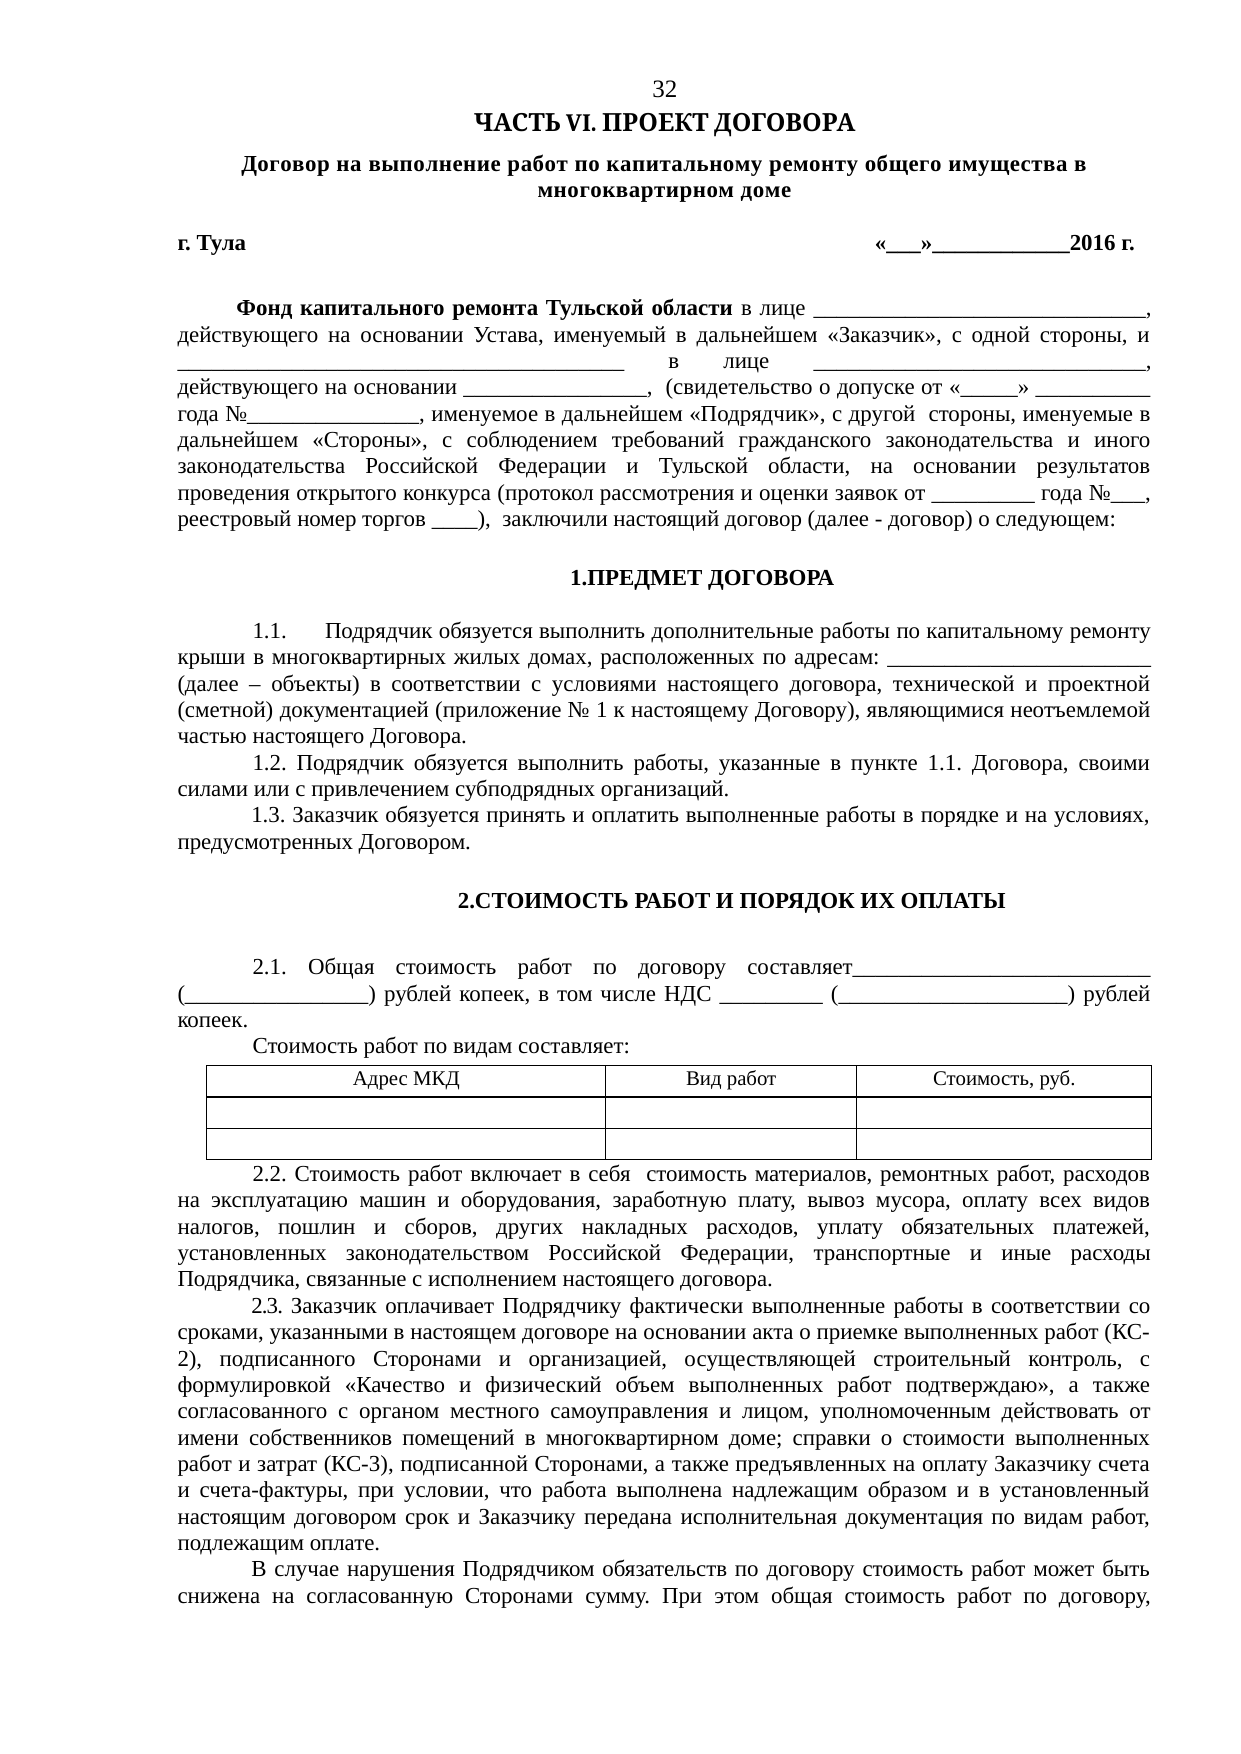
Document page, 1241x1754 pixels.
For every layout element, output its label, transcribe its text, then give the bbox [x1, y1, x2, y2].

table_cell [207, 1129, 605, 1159]
table_cell [857, 1098, 1151, 1128]
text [177, 1555, 1152, 1608]
text Договор на выполнение работ по капитальному ремонту общего имущества в многоквартирном доме [791, 150, 1152, 203]
text Стоимость работ по видам составляет: [177, 1032, 1152, 1059]
subtitle ЧАСТЬ VI. ПРОЕКТ ДОГОВОРА [177, 109, 1152, 138]
table_header Стоимость, руб. [857, 1066, 1151, 1096]
table_cell [207, 1098, 605, 1128]
text 1.2. Подрядчик обязуется выполнить работы, указанные в пункте 1.1. Договора, своими силами или с привлечением субподрядных организаций. [177, 749, 1152, 801]
text Договор на выполнение работ по капитальному ремонту общего имущества в многоквартирном доме [177, 150, 538, 203]
table_header Адрес МКД [207, 1066, 605, 1096]
list Подрядчик обязуется выполнить дополнительные работы по капитальному ремонту крыши в многоквартирных жилых домах, расположенных по адресам: _______________________ (далее – объекты) в соответствии с условиями настоящего договора, технической и проектной (сметной) документацией (приложение № 1 к настоящему Договору), являющимися неотъемлемой частью настоящего Договора. [177, 617, 1152, 749]
text 2.2. Стоимость работ включает в себя стоимость материалов, ремонтных работ, расходов на эксплуатацию машин и оборудования, заработную плату, вывоз мусора, оплату всех видов налогов, пошлин и сборов, других накладных расходов, уплату обязательных платежей, установленных законодательством Российской Федерации, транспортные и иные расходы Подрядчика, связанные с исполнением настоящего договора. [177, 1160, 1152, 1292]
table_cell [606, 1098, 856, 1128]
list 2.СТОИМОСТЬ РАБОТ И ПОРЯДОК ИХ ОПЛАТЫ [312, 887, 1152, 913]
text 2.3. Заказчик оплачивает Подрядчику фактически выполненные работы в соответствии со сроками, указанными в настоящем договоре на основании акта о приемке выполненных работ (КС-2), подписанного Сторонами и организацией, осуществляющей строительный контроль, с формулировкой «Качество и физический объем выполненных работ подтверждаю», а также согласованного с органом местного самоуправления и лицом, уполномоченным действовать от имени собственников помещений в многоквартирном доме; справки о стоимости выполненных работ и затрат (КС-3), подписанной Сторонами, а также предъявленных на оплату Заказчику счета и счета-фактуры, при условии, что работа выполнена надлежащим образом и в установленный настоящим договором срок и Заказчику передана исполнительная документация по видам работ, подлежащим оплате. [177, 1292, 1152, 1555]
text г. Тула «___»____________2016 г. [177, 229, 1152, 256]
text 2.1. Общая стоимость работ по договору составляет__________________________ (________________) рублей копеек, в том числе НДС _________ (____________________) рублей копеек. [177, 953, 1152, 1032]
table_cell [606, 1129, 856, 1159]
table_header Вид работ [606, 1066, 856, 1096]
text Фонд капитального ремонта Тульской области в лице _____________________________, действующего на основании Устава, именуемый в дальнейшем «Заказчик», с одной стороны, и _______________________________________ в лице _____________________________, действующего на основании ________________, (свидетельство о допуске от «_____» __________ года №_______________, именуемое в дальнейшем «Подрядчик», с другой стороны, именуемые в дальнейшем «Стороны», с соблюдением требований гражданского законодательства и иного законодательства Российской Федерации и Тульской области, на основании результатов проведения открытого конкурса (протокол рассмотрения и оценки заявок от _________ года №___, реестровый номер торгов ____), заключили настоящий договор (далее - договор) о следующем: [177, 294, 1152, 532]
table_cell [857, 1129, 1151, 1159]
text 1.ПРЕДМЕТ ДОГОВОРА [177, 564, 1152, 591]
text 1.3. Заказчик обязуется принять и оплатить выполненные работы в порядке и на условиях, предусмотренных Договором. [177, 801, 1152, 854]
